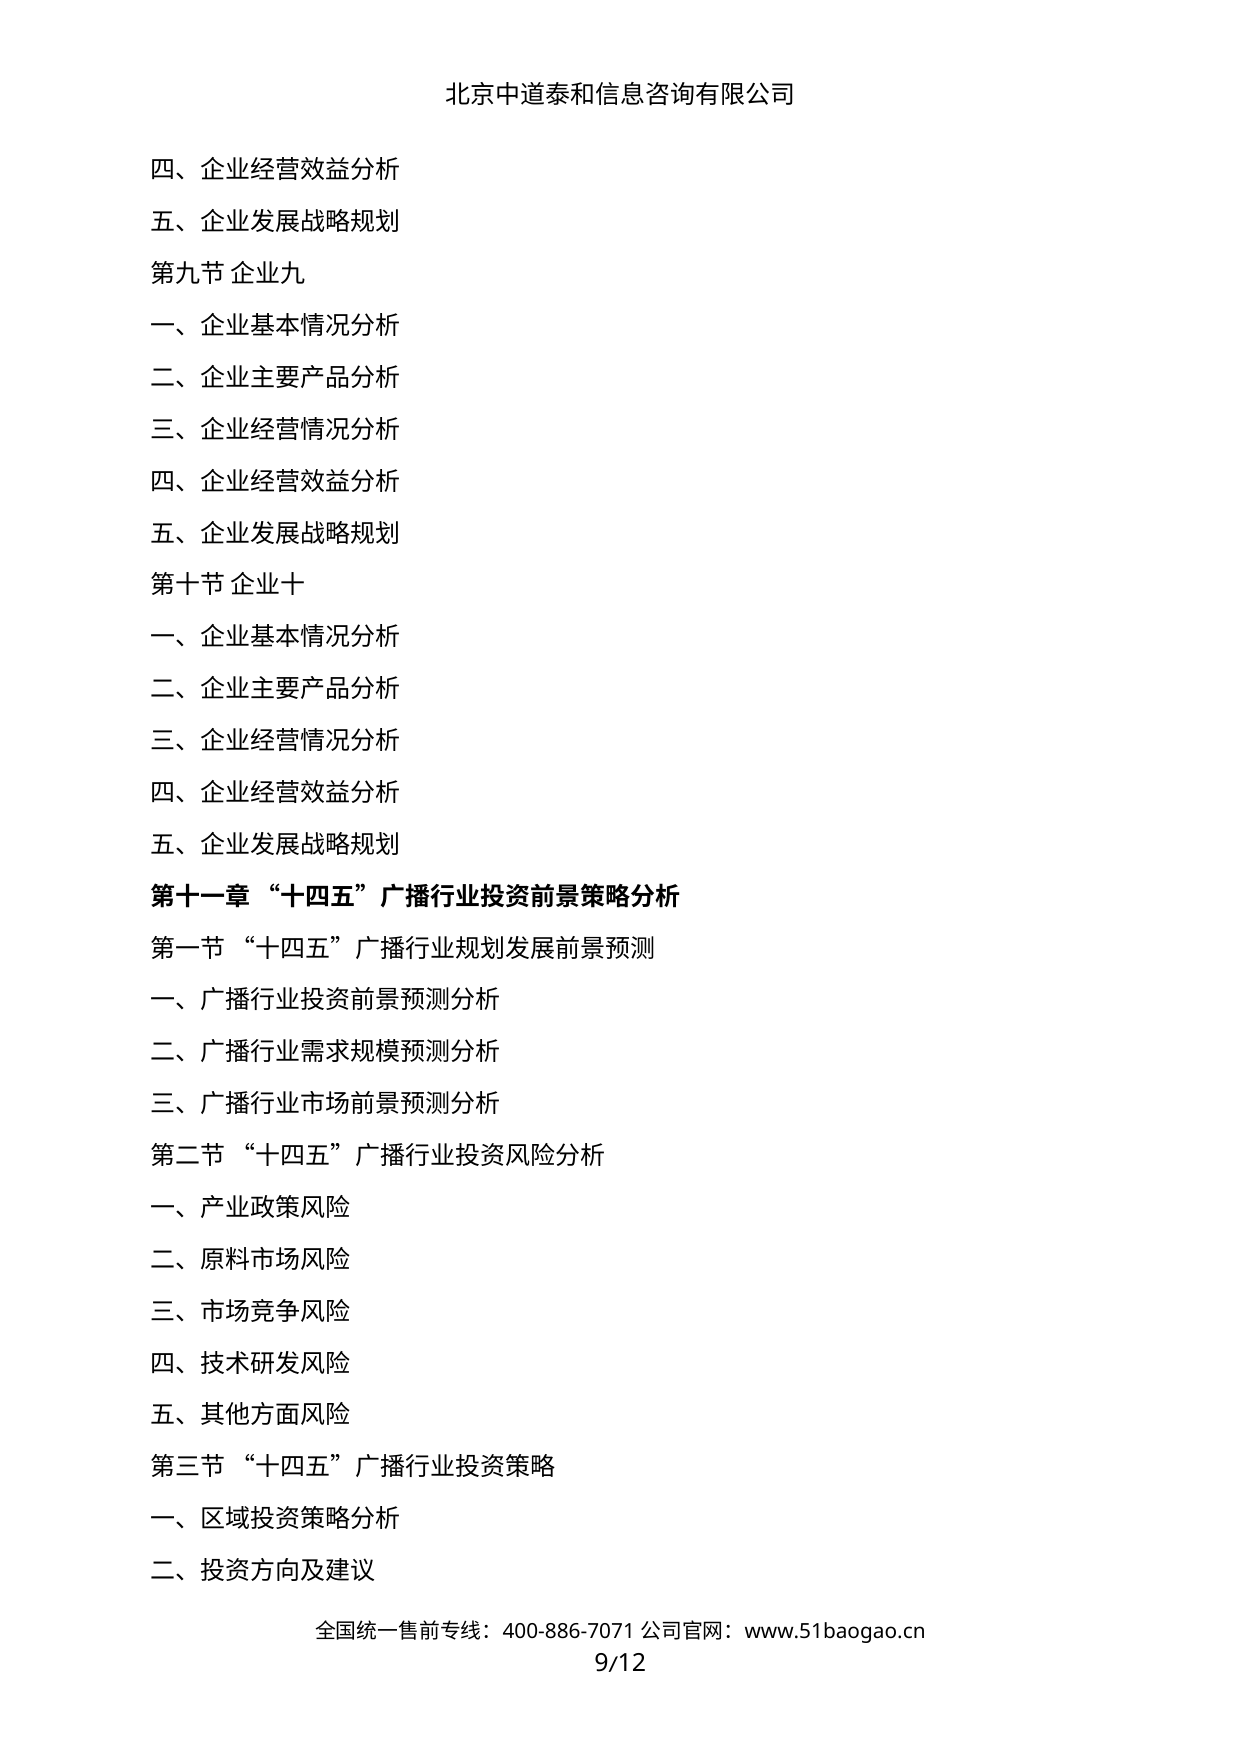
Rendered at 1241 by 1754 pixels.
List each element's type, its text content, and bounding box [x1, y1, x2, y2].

text 三、企业经营情况分析 [150, 721, 1090, 757]
text 第九节 企业九 [150, 254, 1090, 290]
text 四、企业经营效益分析 [150, 772, 1090, 809]
text 五、其他方面风险 [150, 1395, 1090, 1431]
text 一、企业基本情况分析 [150, 306, 1090, 342]
text 三、企业经营情况分析 [150, 409, 1090, 446]
text 一、广播行业投资前景预测分析 [150, 980, 1090, 1016]
text 二、原料市场风险 [150, 1239, 1090, 1276]
text 第三节 “十四五”广播行业投资策略 [150, 1447, 1090, 1483]
text 二、广播行业需求规模预测分析 [150, 1032, 1090, 1068]
text 五、企业发展战略规划 [150, 824, 1090, 861]
text 第一节 “十四五”广播行业规划发展前景预测 [150, 928, 1090, 964]
text 第十一章 “十四五”广播行业投资前景策略分析 [150, 876, 1090, 912]
text 二、企业主要产品分析 [150, 669, 1090, 705]
text 三、市场竞争风险 [150, 1291, 1090, 1327]
text 五、企业发展战略规划 [150, 513, 1090, 549]
text 一、企业基本情况分析 [150, 617, 1090, 653]
text 一、产业政策风险 [150, 1187, 1090, 1224]
text 一、区域投资策略分析 [150, 1499, 1090, 1535]
text 二、企业主要产品分析 [150, 357, 1090, 394]
text 五、企业发展战略规划 [150, 202, 1090, 238]
text 第二节 “十四五”广播行业投资风险分析 [150, 1136, 1090, 1172]
text 四、企业经营效益分析 [150, 461, 1090, 497]
text 三、广播行业市场前景预测分析 [150, 1084, 1090, 1120]
text 二、投资方向及建议 [150, 1551, 1090, 1587]
text 四、企业经营效益分析 [150, 150, 1090, 186]
text 第十节 企业十 [150, 565, 1090, 601]
text 四、技术研发风险 [150, 1343, 1090, 1379]
